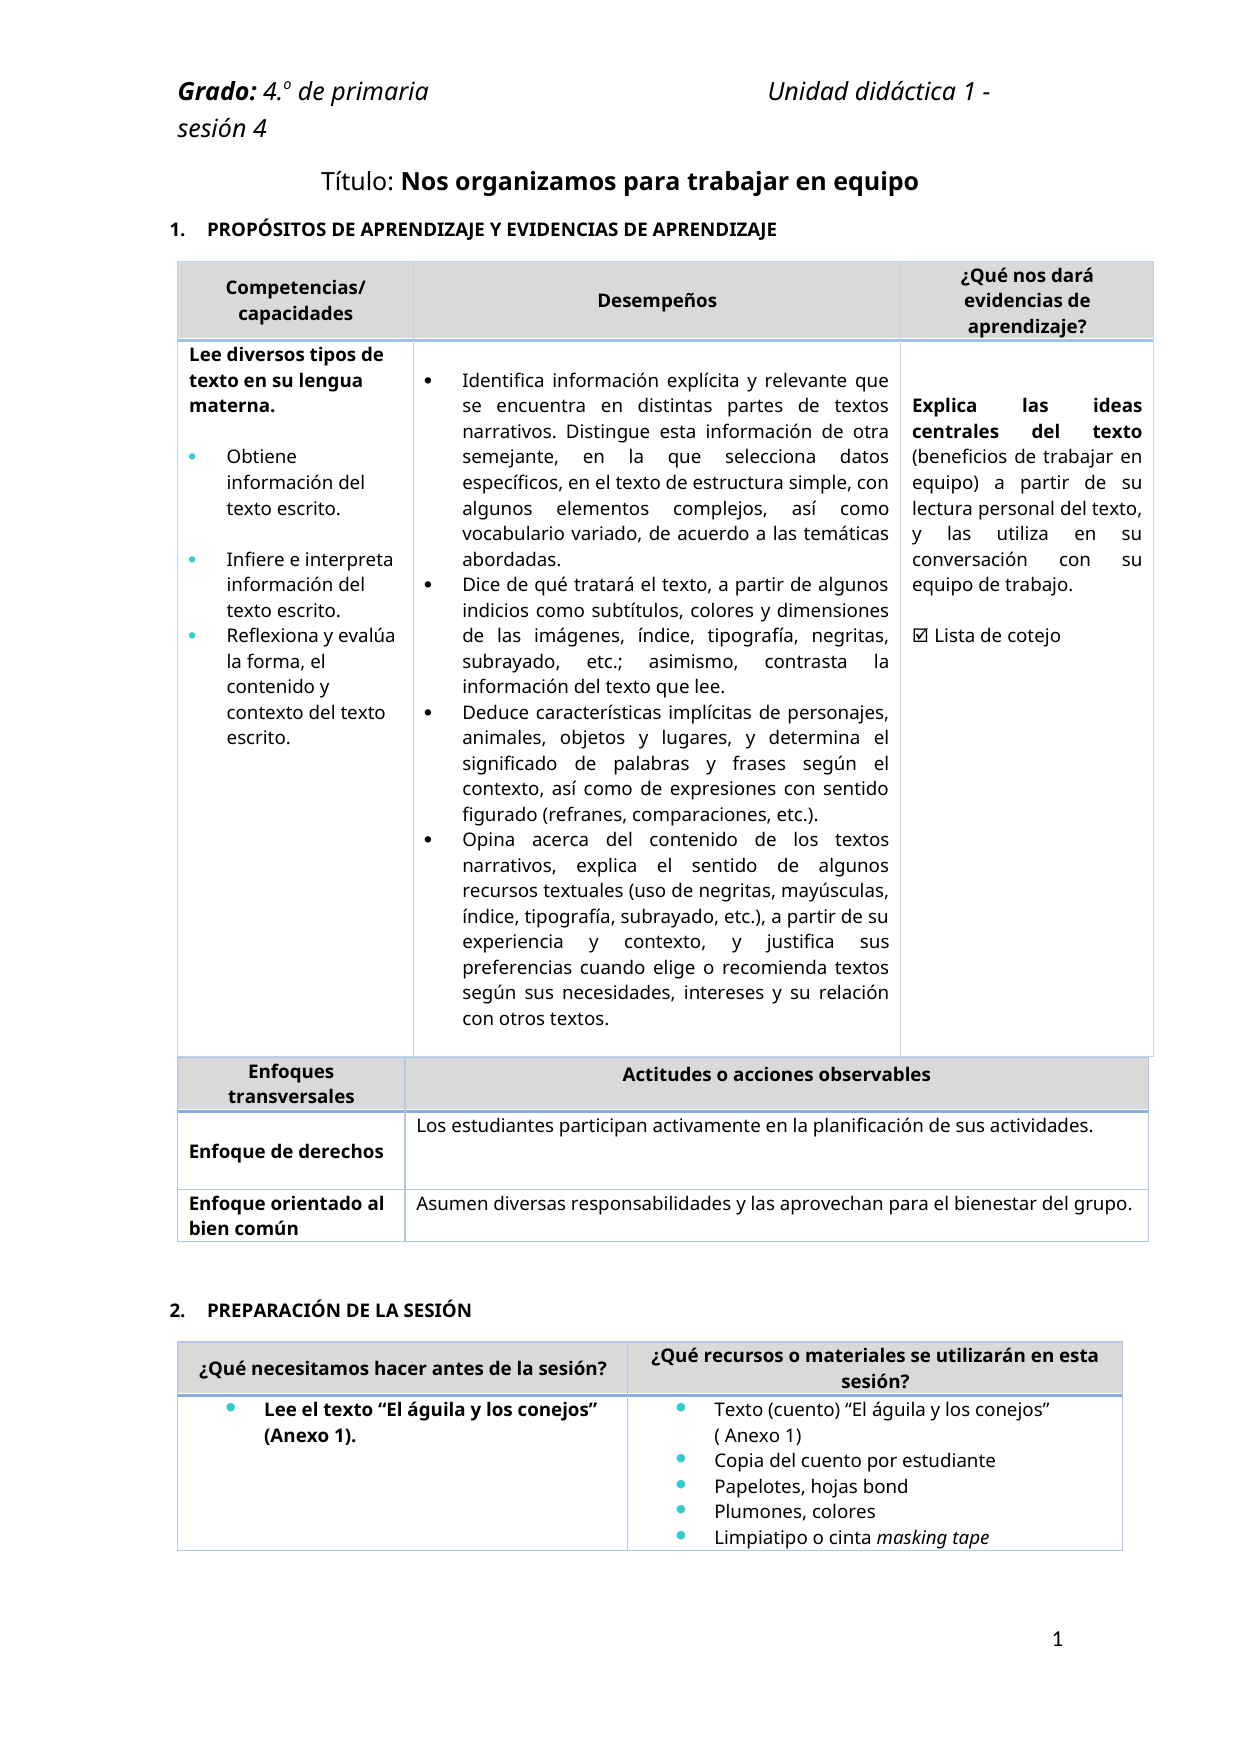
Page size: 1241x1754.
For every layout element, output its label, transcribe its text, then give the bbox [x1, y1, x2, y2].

table_header ¿Qué recursos o materiales se utilizarán en esta sesión? [628, 1343, 1122, 1393]
table_cell Enfoque de derechos [178, 1113, 404, 1189]
list PROPÓSITOS DE APRENDIZAJE Y EVIDENCIAS DE APRENDIZAJE [169, 217, 1063, 242]
table_cell Lee el texto “El águila y los conejos” (Anexo 1). [178, 1397, 627, 1550]
table_cell Los estudiantes participan activamente en la planificación de sus actividades. [406, 1113, 1148, 1189]
table_cell Lee diversos tipos de texto en su lengua materna. Obtiene información del texto escrito. Infiere e interpreta información del texto escrito. Reflexiona y evalúa la forma, el contenido y contexto del texto escrito. [178, 342, 413, 1056]
table_header Enfoques transversales [178, 1058, 404, 1109]
table_cell Asumen diversas responsabilidades y las aprovechan para el bienestar del grupo. [406, 1190, 1148, 1241]
table_header Desempeños [414, 262, 900, 338]
table_cell Explica las ideas centrales del texto (beneficios de trabajar en equipo) a partir de su lectura personal del texto, y las utiliza en su conversación con su equipo de trabajo. Lista de cotejo [901, 342, 1153, 1056]
text Título: Nos organizamos para trabajar en equipo [177, 163, 1063, 197]
table_header Competencias/capacidades [178, 262, 413, 338]
table_header ¿Qué necesitamos hacer antes de la sesión? [178, 1343, 627, 1393]
table_cell Texto (cuento) “El águila y los conejos” ( Anexo 1) Copia del cuento por estudiante Papelotes, hojas bond Plumones, colores Limpiatipo o cinta masking tape [628, 1397, 1122, 1550]
list PREPARACIÓN DE LA SESIÓN [169, 1297, 1063, 1323]
table_cell Enfoque orientado al bien común [178, 1190, 404, 1241]
table_header Actitudes o acciones observables [406, 1058, 1148, 1109]
table_cell Identifica información explícita y relevante que se encuentra en distintas partes de textos narrativos. Distingue esta información de otra semejante, en la que selecciona datos específicos, en el texto de estructura simple, con algunos elementos complejos, así como vocabulario variado, de acuerdo a las temáticas abordadas. Dice de qué tratará el texto, a partir de algunos indicios como subtítulos, colores y dimensiones de las imágenes, índice, tipografía, negritas, subrayado, etc.; asimismo, contrasta la información del texto que lee. Deduce características implícitas de personajes, animales, objetos y lugares, y determina el significado de palabras y frases según el contexto, así como de expresiones con sentido figurado (refranes, comparaciones, etc.). Opina acerca del contenido de los textos narrativos, explica el sentido de algunos recursos textuales (uso de negritas, mayúsculas, índice, tipografía, subrayado, etc.), a partir de su experiencia y contexto, y justifica sus preferencias cuando elige o recomienda textos según sus necesidades, intereses y su relación con otros textos. [414, 342, 900, 1056]
table_header ¿Qué nos dará evidencias de aprendizaje? [901, 262, 1153, 338]
